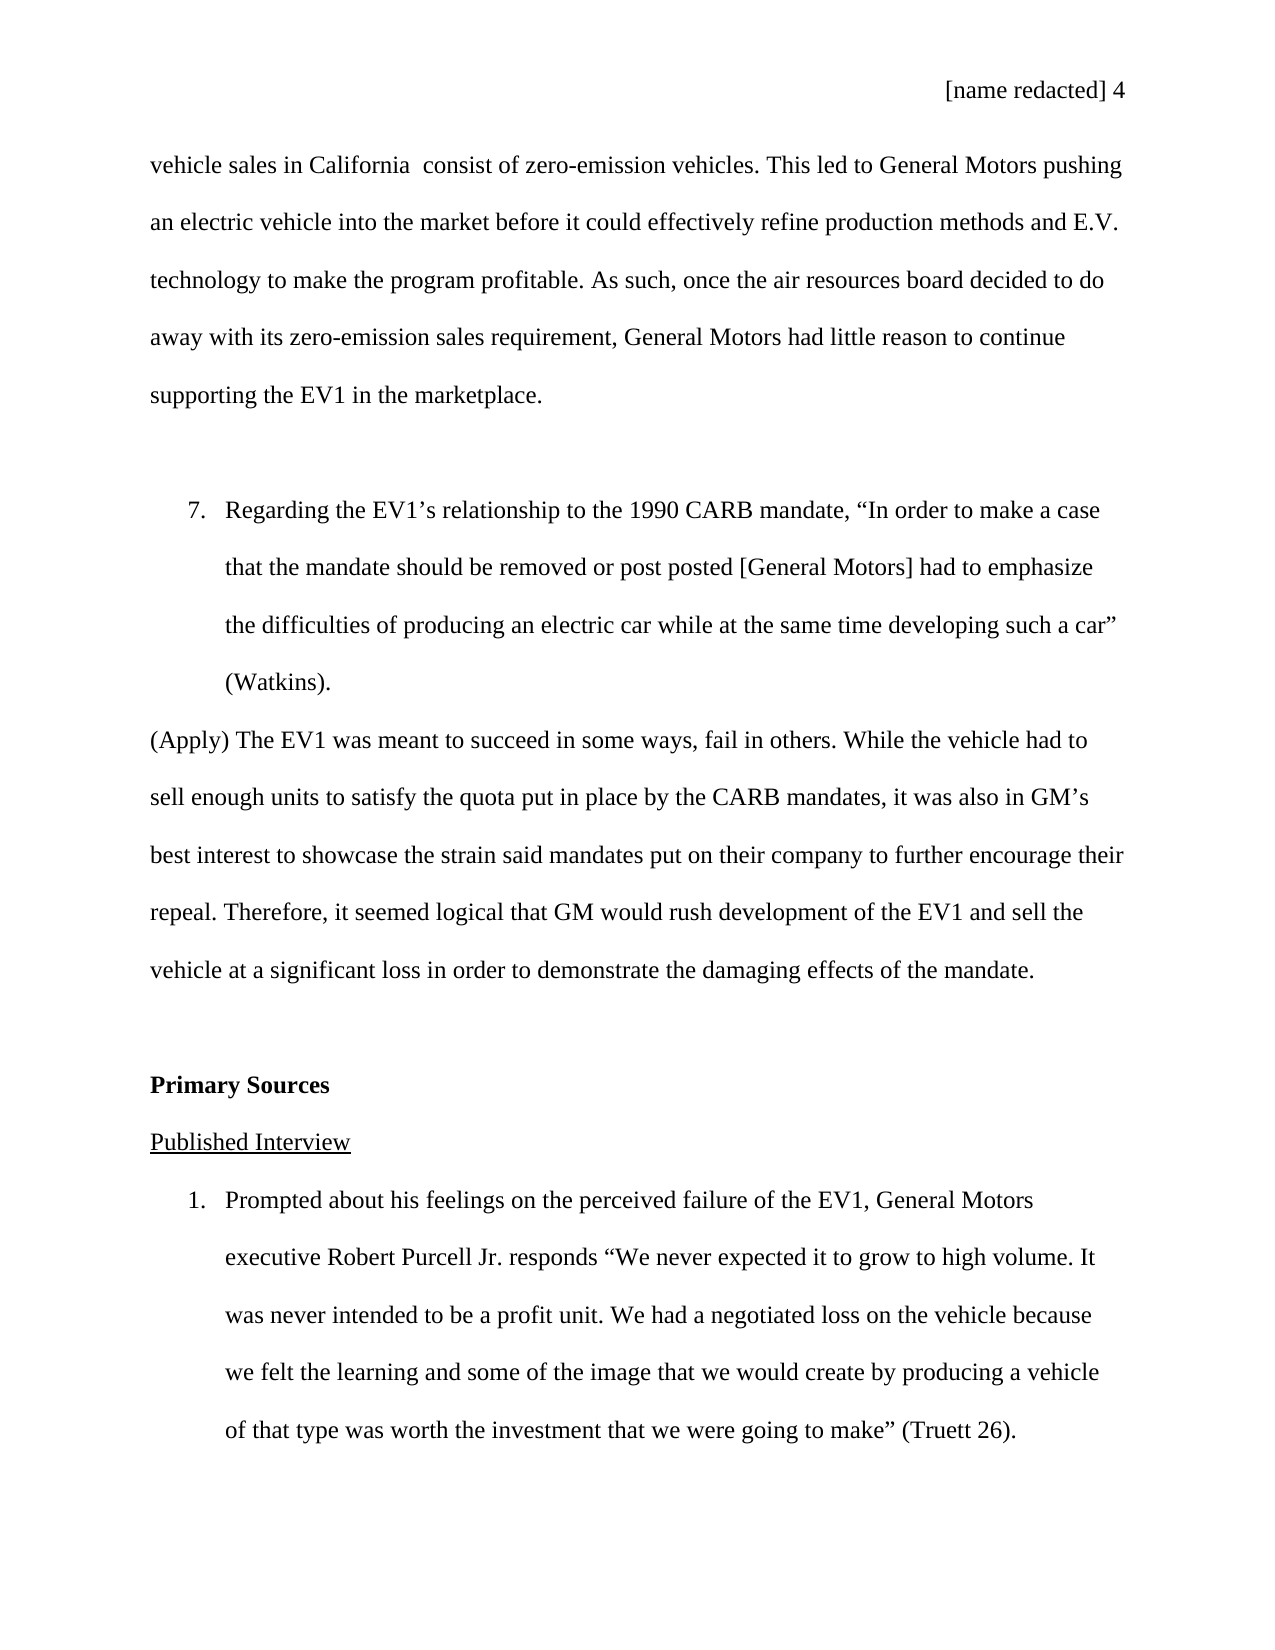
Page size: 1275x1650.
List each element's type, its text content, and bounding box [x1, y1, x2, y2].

text Primary Sources [150, 1070, 1125, 1099]
text Published Interview [150, 1127, 1125, 1156]
list Prompted about his feelings on the perceived failure of the EV1, General Motors executive Robert Purcell Jr. responds “We never expected it to grow to high volume. It was never intended to be a profit unit. We had a negotiated loss on the vehicle because we felt the learning and some of the image that we would create by producing a vehicle of that type was worth the investment that we were going to make” (Truett 26). [187, 1185, 1125, 1444]
list Regarding the EV1’s relationship to the 1990 CARB mandate, “In order to make a case that the mandate should be removed or post posted [General Motors] had to emphasize the difficulties of producing an electric car while at the same time developing such a car” (Watkins). [187, 495, 1125, 696]
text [150, 150, 1125, 409]
text (Apply) The EV1 was meant to succeed in some ways, fail in others. While the vehicle had to sell enough units to satisfy the quota put in place by the CARB mandates, it was also in GM’s best interest to showcase the strain said mandates put on their company to further encourage their repeal. Therefore, it seemed logical that GM would rush development of the EV1 and sell the vehicle at a significant loss in order to demonstrate the damaging effects of the mandate. [150, 725, 1125, 984]
